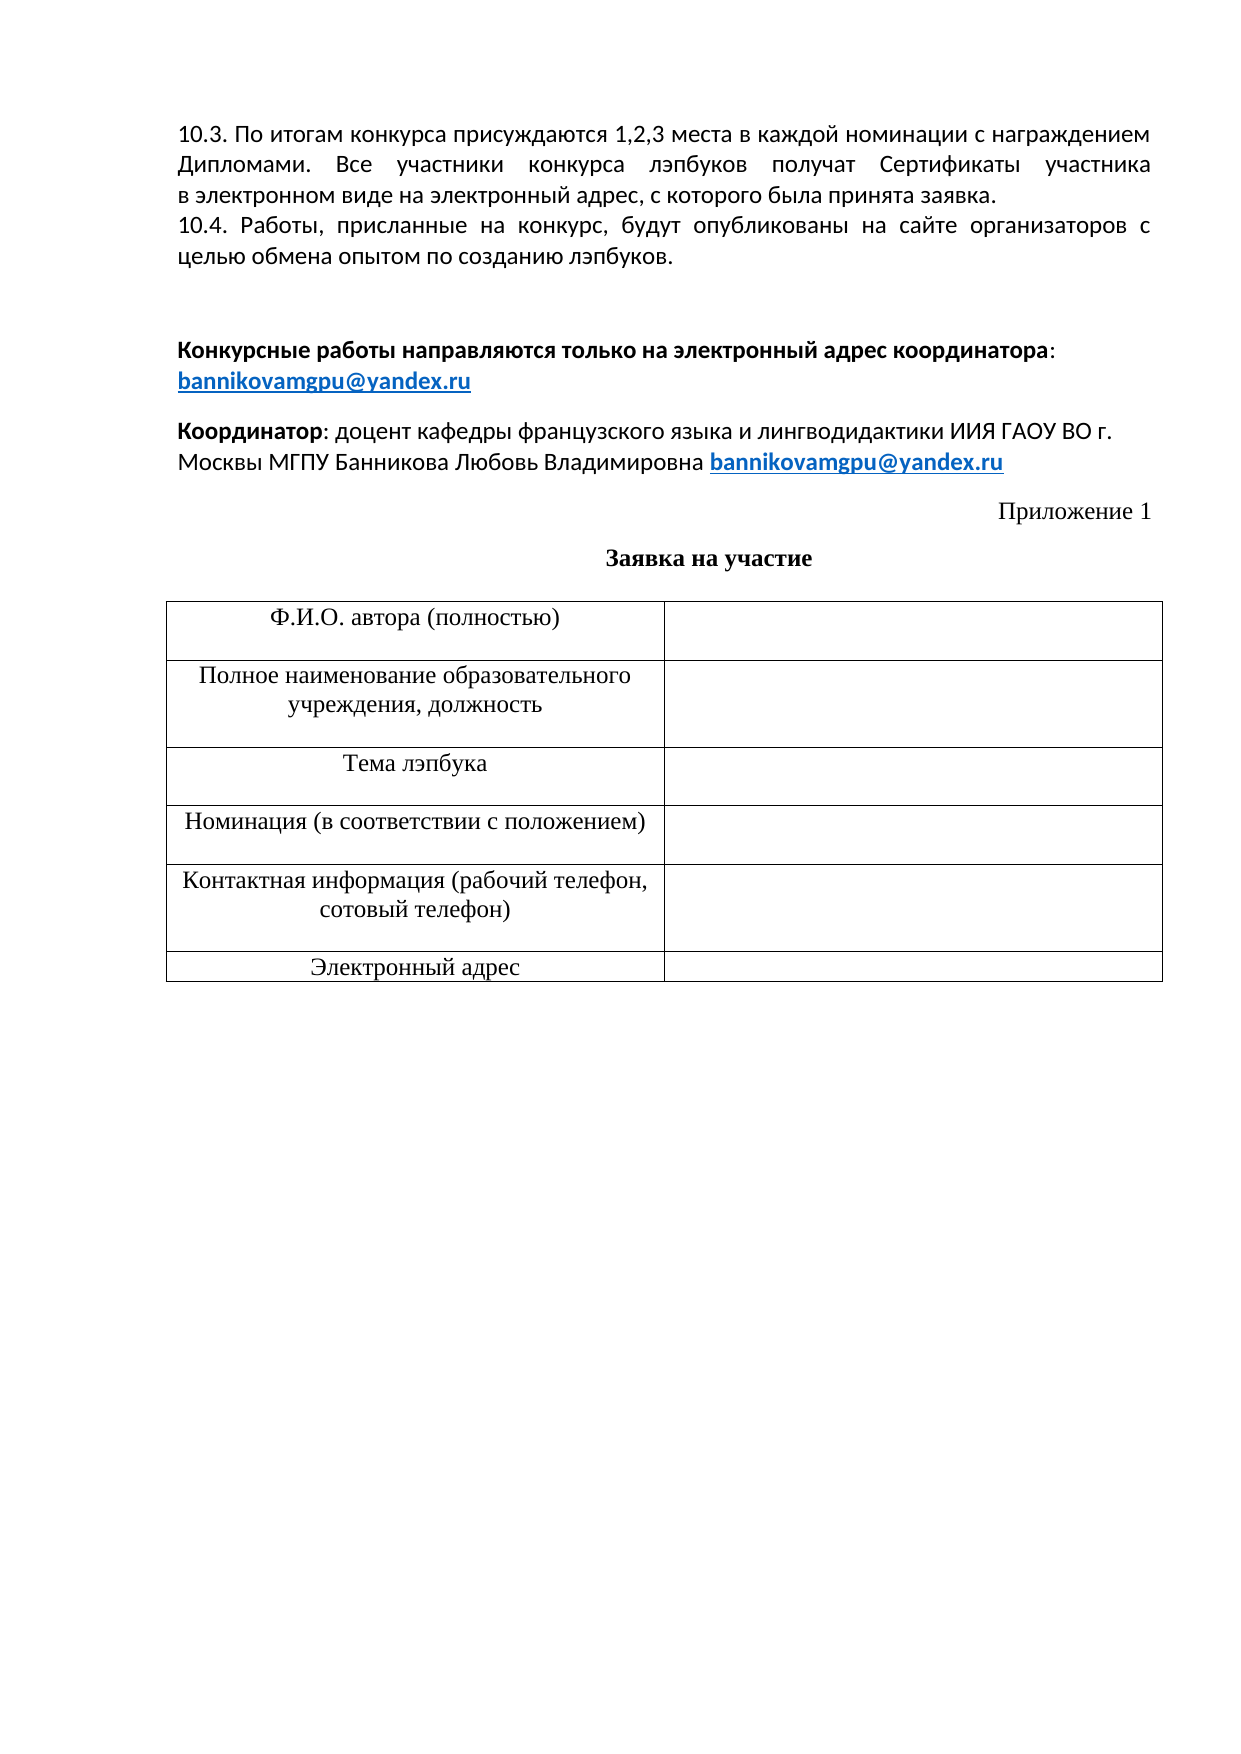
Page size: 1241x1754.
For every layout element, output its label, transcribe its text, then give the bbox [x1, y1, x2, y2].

table_cell Контактная информация (рабочий телефон, сотовый телефон) [167, 865, 664, 951]
table_cell [665, 748, 1162, 805]
text Координатор: доцент кафедры французского языка и лингводидактики ИИЯ ГАОУ ВО г. Москвы МГПУ Банникова Любовь Владимировна bannikovamgpu@yandex.ru [177, 414, 1152, 477]
table_header Ф.И.О. автора (полностью) [167, 602, 664, 659]
table_cell [665, 806, 1162, 864]
table_cell [665, 661, 1162, 747]
table_cell Полное наименование образовательного учреждения, должность [167, 661, 664, 747]
table_cell [665, 865, 1162, 951]
table_header [665, 602, 1162, 659]
text Приложение 1 [177, 496, 1152, 524]
table_cell Электронный адрес [167, 952, 664, 981]
table_cell [665, 952, 1162, 981]
text Заявка на участие [177, 543, 1152, 572]
text 10.3. По итогам конкурса присуждаются 1,2,3 места в каждой номинации с награждением Дипломами. Все участники конкурса лэпбуков получат Сертификаты участника в электронном виде на электронный адрес, с которого была принята заявка. [177, 118, 1152, 210]
text 10.4. Работы, присланные на конкурс, будут опубликованы на сайте организаторов с целью обмена опытом по созданию лэпбуков. [177, 210, 1152, 271]
text Конкурсные работы направляются только на электронный адрес координатора: bannikovamgpu@yandex.ru [177, 333, 1152, 396]
table_cell Номинация (в соответствии с положением) [167, 806, 664, 864]
table_cell Тема лэпбука [167, 748, 664, 805]
